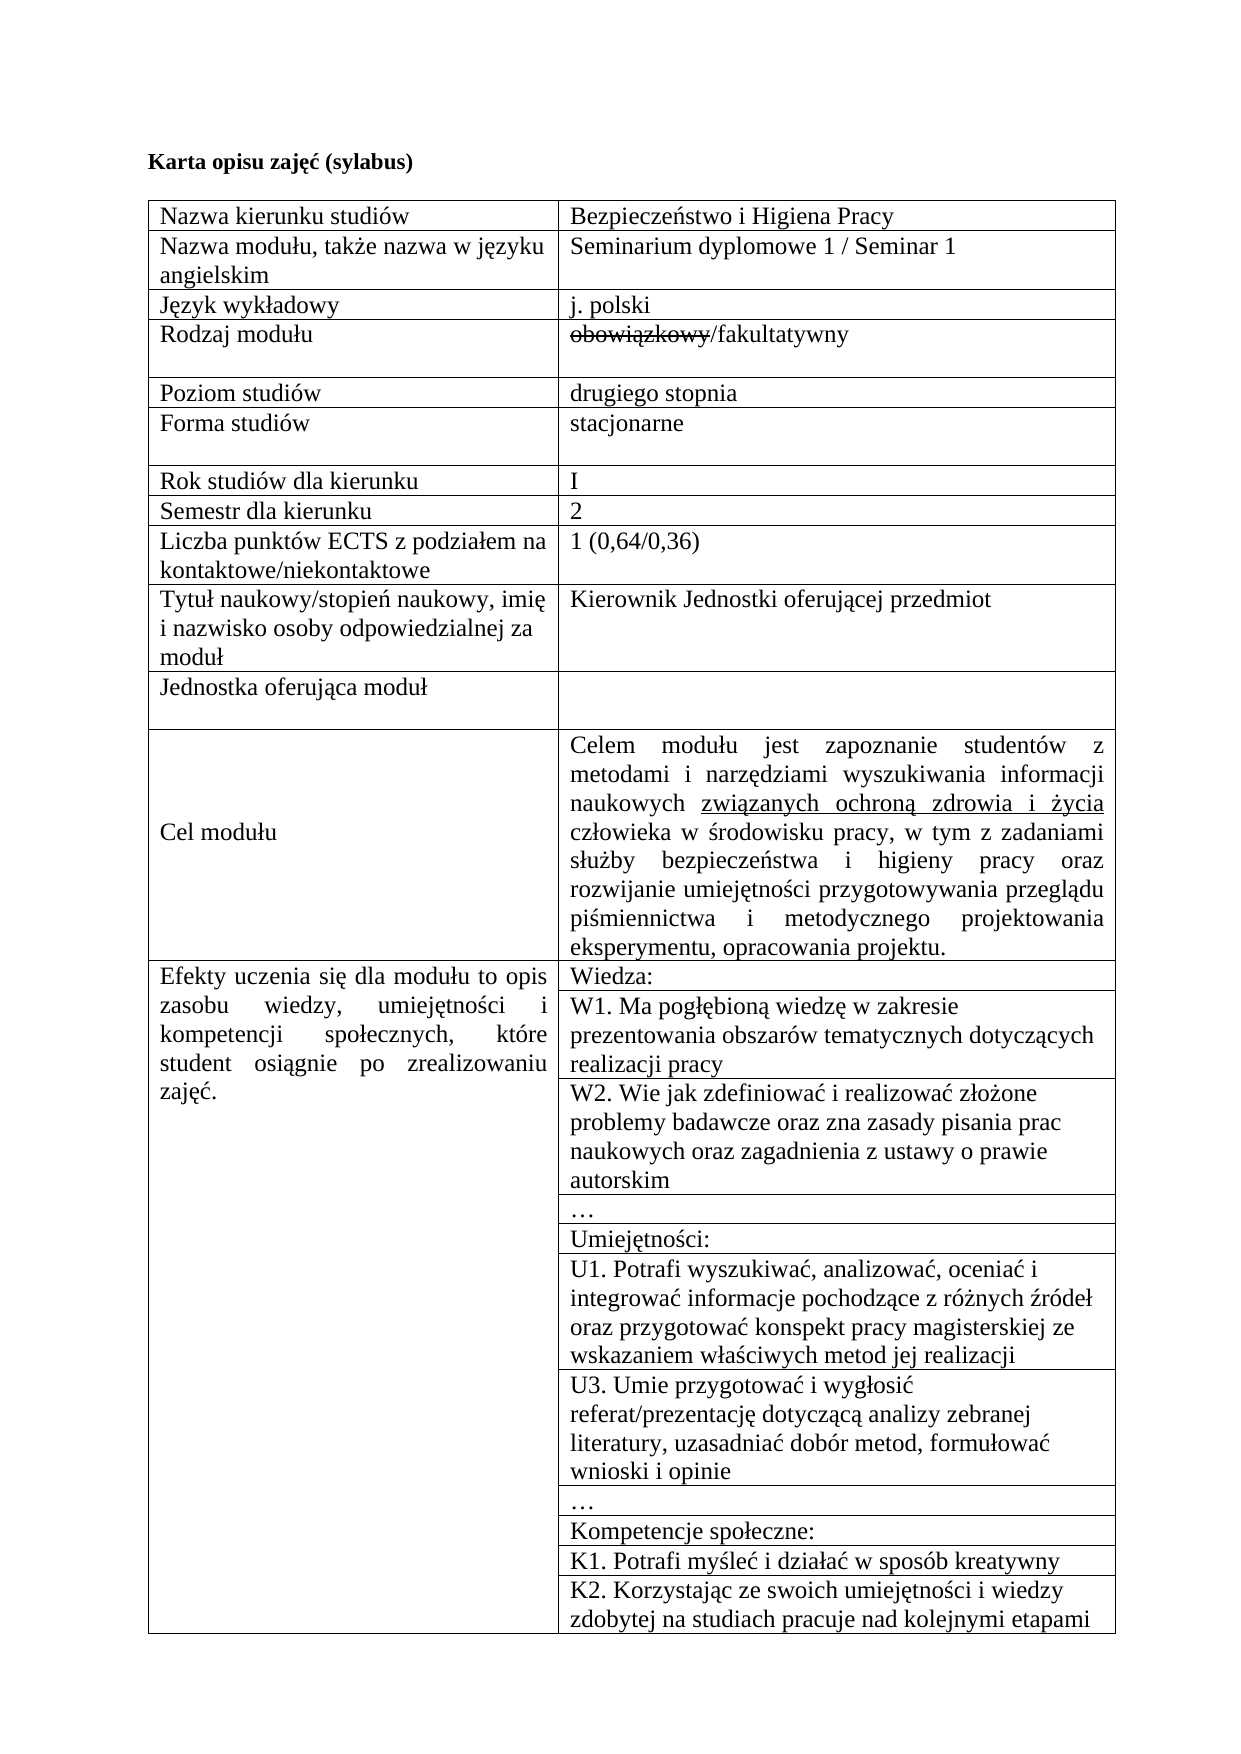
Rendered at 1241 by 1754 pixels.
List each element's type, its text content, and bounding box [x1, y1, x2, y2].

table_cell Język wykładowy [149, 290, 558, 318]
table_cell [559, 672, 1115, 729]
table_cell Kompetencje społeczne: [559, 1516, 1115, 1545]
table_cell 2 [559, 496, 1115, 525]
table_cell Jednostka oferująca moduł [149, 672, 558, 729]
table_cell W1. Ma pogłębioną wiedzę w zakresie prezentowania obszarów tematycznych dotyczących realizacji pracy [559, 991, 1115, 1077]
text Karta opisu zajęć (sylabus) [148, 148, 1092, 174]
table_cell 1 (0,64/0,36) [559, 526, 1115, 583]
table_cell Tytuł naukowy/stopień naukowy, imię i nazwisko osoby odpowiedzialnej za moduł [149, 585, 558, 671]
table_cell U3. Umie przygotować i wygłosić referat/prezentację dotyczącą analizy zebranej literatury, uzasadniać dobór metod, formułować wnioski i opinie [559, 1370, 1115, 1485]
table_cell obowiązkowy/fakultatywny [559, 320, 1115, 377]
table_cell I [559, 466, 1115, 495]
table_cell Forma studiów [149, 408, 558, 465]
table_cell drugiego stopnia [559, 378, 1115, 407]
table_cell j. polski [559, 290, 1115, 318]
table_cell Nazwa modułu, także nazwa w języku angielskim [149, 231, 558, 289]
table_header Nazwa kierunku studiów [149, 201, 558, 230]
table_cell … [559, 1486, 1115, 1515]
table_cell Celem modułu jest zapoznanie studentów z metodami i narzędziami wyszukiwania informacji naukowych związanych ochroną zdrowia i życia człowieka w środowisku pracy, w tym z zadaniami służby bezpieczeństwa i higieny pracy oraz rozwijanie umiejętności przygotowywania przeglądu piśmiennictwa i metodycznego projektowania eksperymentu, opracowania projektu. [559, 730, 1115, 960]
table_cell K1. Potrafi myśleć i działać w sposób kreatywny [559, 1546, 1115, 1574]
table_cell Rok studiów dla kierunku [149, 466, 558, 495]
table_cell Cel modułu [149, 730, 558, 960]
table_cell Rodzaj modułu [149, 320, 558, 377]
table_cell Wiedza: [559, 961, 1115, 990]
table_cell … [559, 1195, 1115, 1223]
table_header Bezpieczeństwo i Higiena Pracy [559, 201, 1115, 230]
table_cell Umiejętności: [559, 1224, 1115, 1253]
table_cell Seminarium dyplomowe 1 / Seminar 1 [559, 231, 1115, 289]
table_cell Liczba punktów ECTS z podziałem na kontaktowe/niekontaktowe [149, 526, 558, 583]
table_cell Semestr dla kierunku [149, 496, 558, 525]
table_cell Kierownik Jednostki oferującej przedmiot [559, 585, 1115, 671]
table_cell Poziom studiów [149, 378, 558, 407]
table_cell Efekty uczenia się dla modułu to opis zasobu wiedzy, umiejętności i kompetencji społecznych, które student osiągnie po zrealizowaniu zajęć. [149, 961, 558, 1633]
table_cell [559, 1576, 1115, 1633]
table_cell W2. Wie jak zdefiniować i realizować złożone problemy badawcze oraz zna zasady pisania prac naukowych oraz zagadnienia z ustawy o prawie autorskim [559, 1079, 1115, 1193]
table_cell U1. Potrafi wyszukiwać, analizować, oceniać i integrować informacje pochodzące z różnych źródeł oraz przygotować konspekt pracy magisterskiej ze wskazaniem właściwych metod jej realizacji [559, 1254, 1115, 1369]
table_cell stacjonarne [559, 408, 1115, 465]
